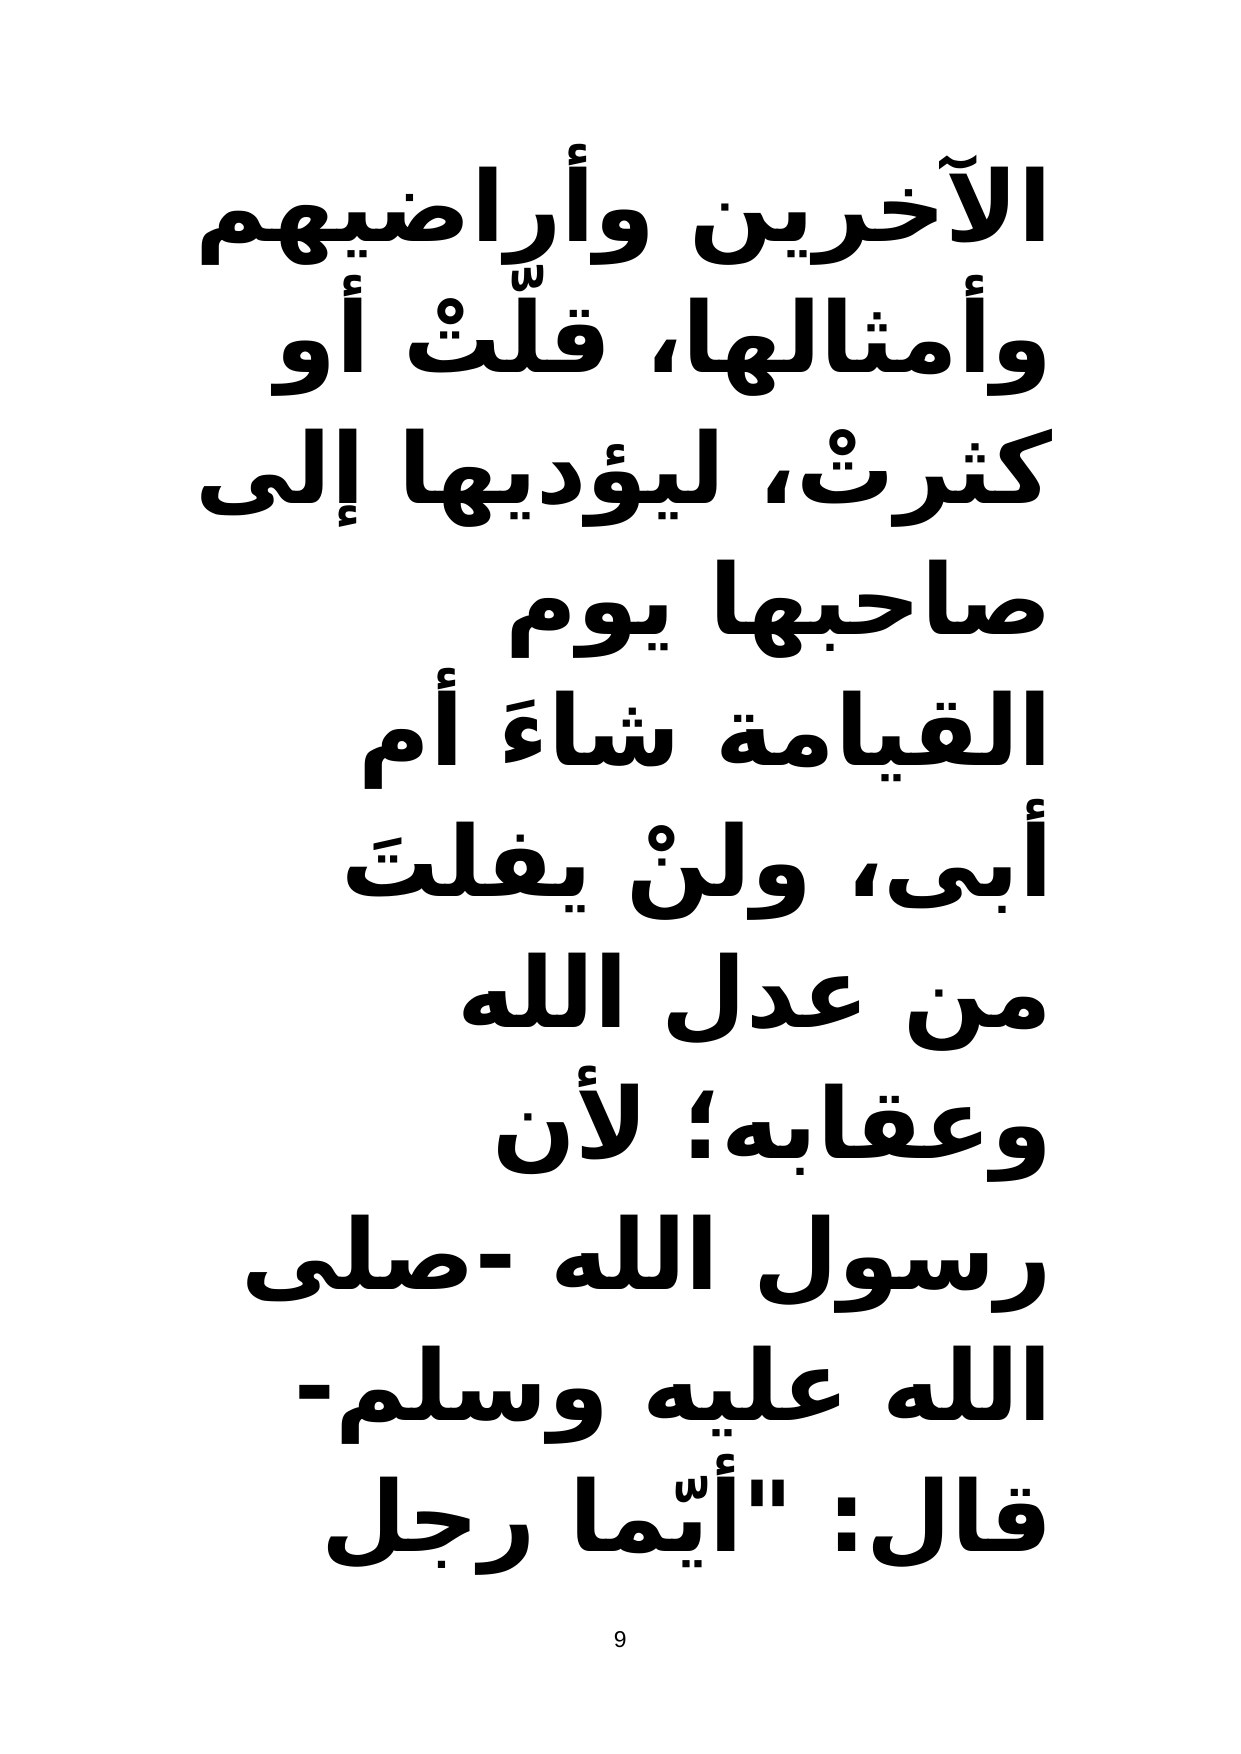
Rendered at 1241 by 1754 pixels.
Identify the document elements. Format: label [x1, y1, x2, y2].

text [187, 150, 1053, 1574]
